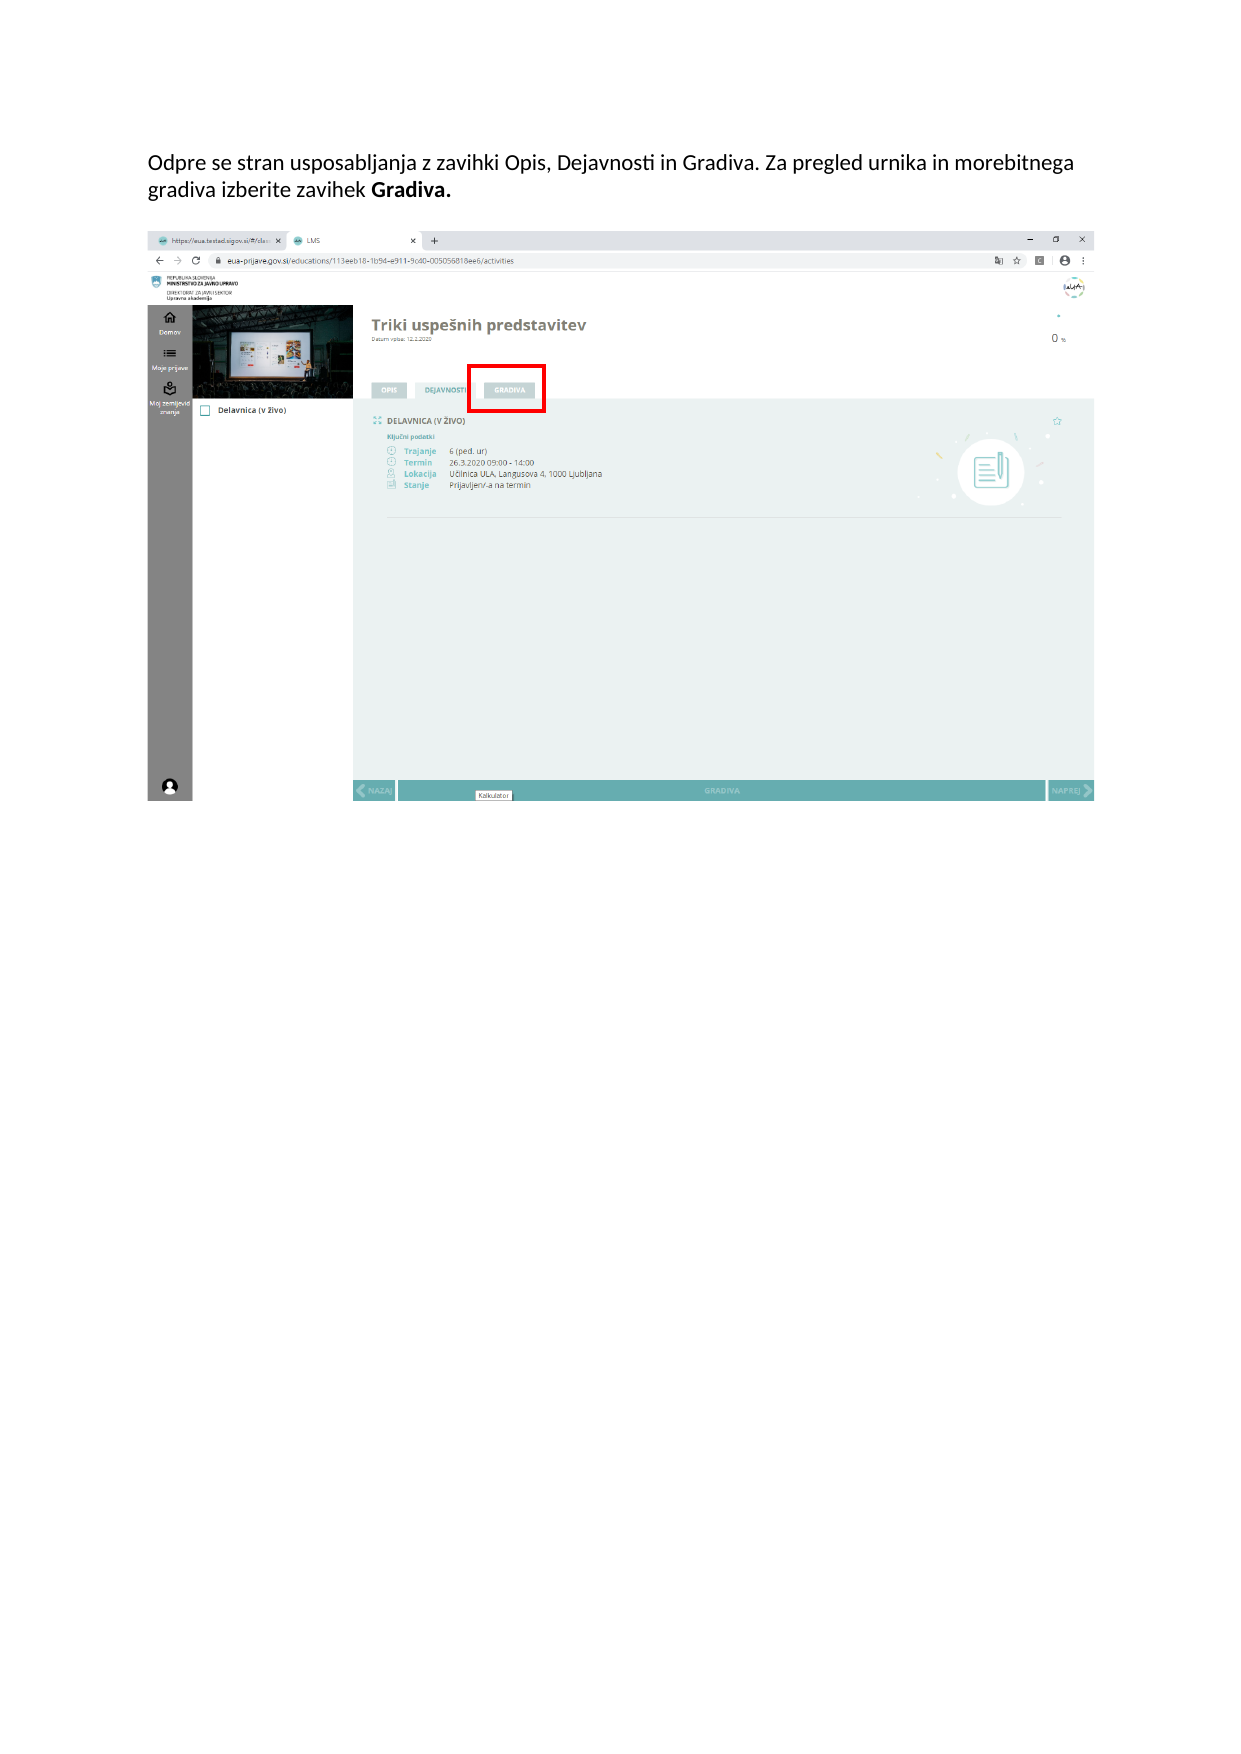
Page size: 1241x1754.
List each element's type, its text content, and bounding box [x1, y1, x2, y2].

picture [147, 231, 1095, 801]
text Odpre se stran usposabljanja z zavihki Opis, Dejavnosti in Gradiva. Za pregled urnika in morebitnega gradiva izberite zavihek Gradiva. [148, 148, 1093, 204]
